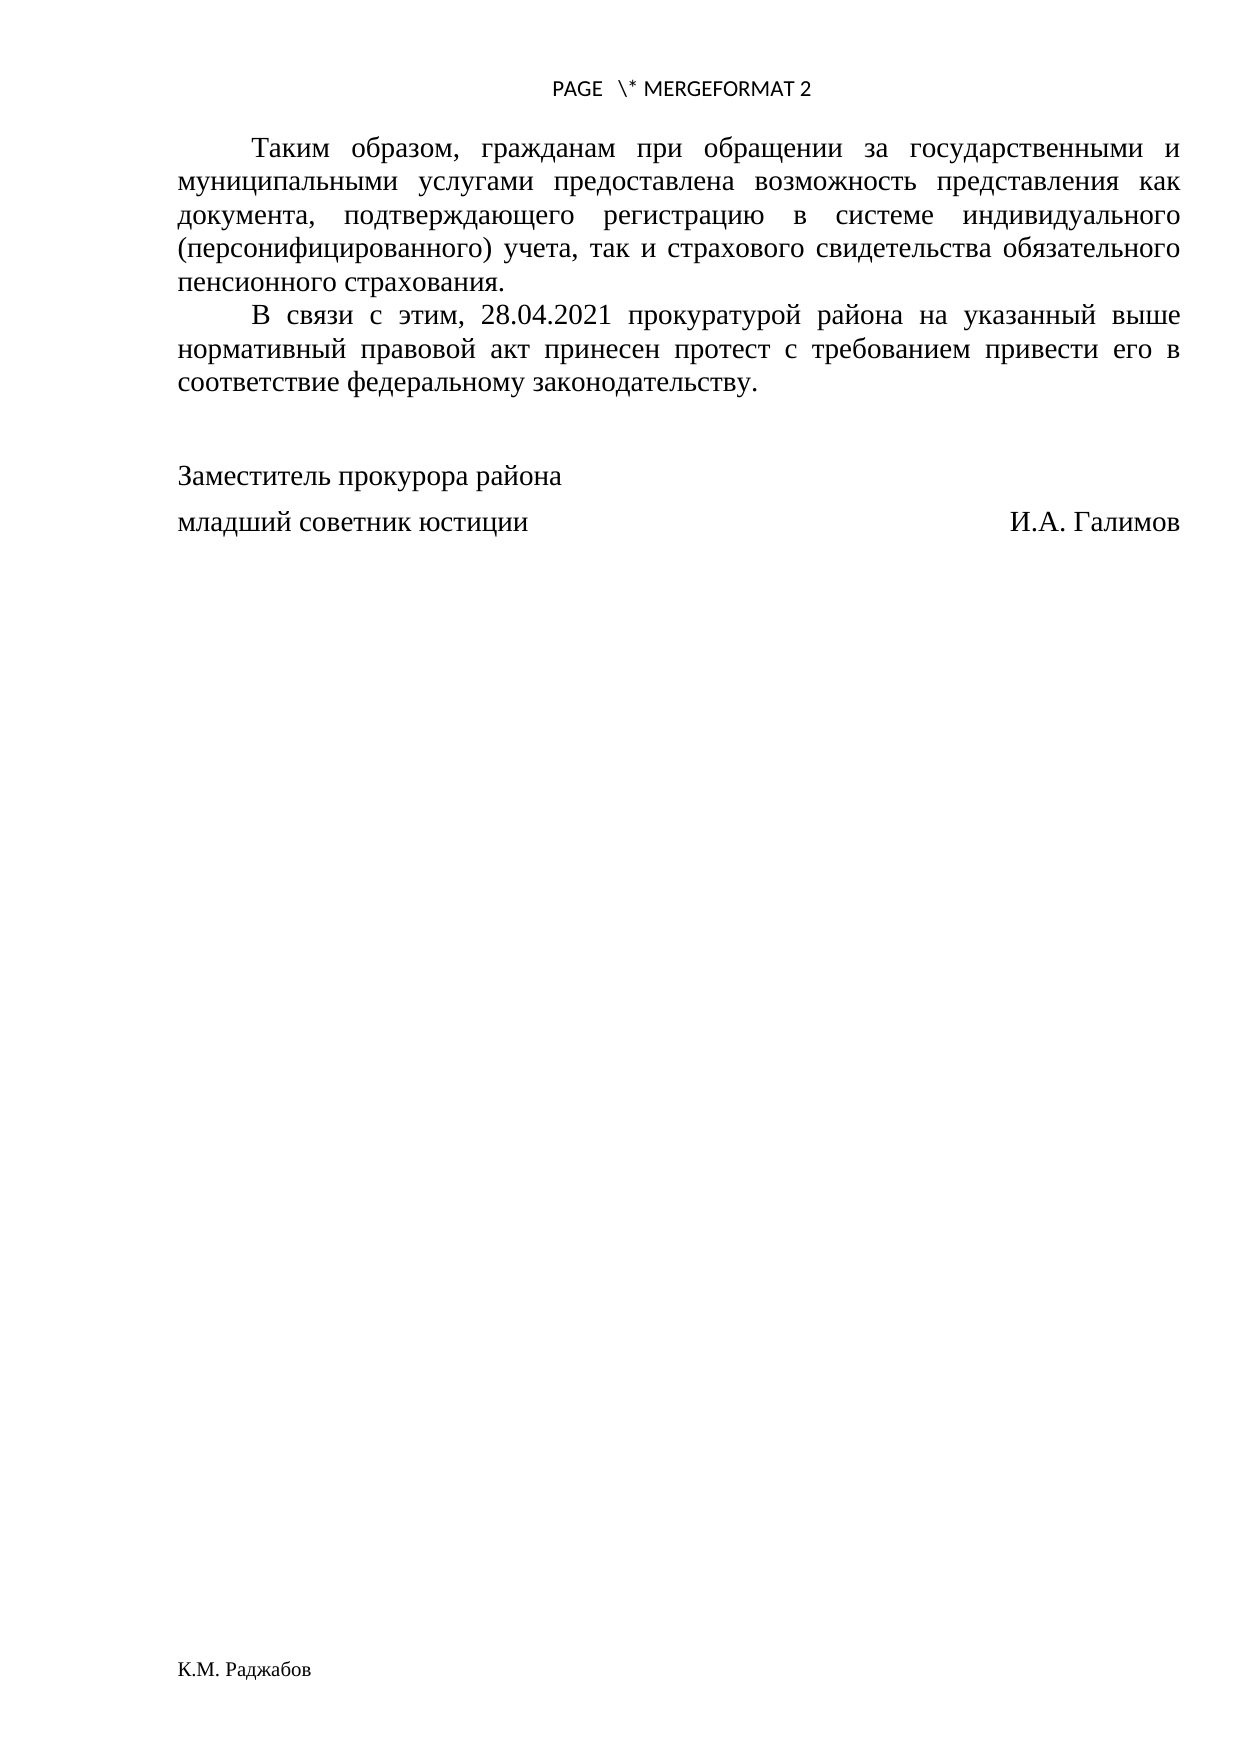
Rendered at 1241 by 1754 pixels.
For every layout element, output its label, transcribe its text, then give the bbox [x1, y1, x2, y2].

text В связи с этим, 28.04.2021 прокуратурой района на указанный выше нормативный правовой акт принесен протест с требованием привести его в соответствие федеральному законодательству. [177, 297, 1181, 398]
text Заместитель прокурора района [177, 465, 1169, 490]
text К.М. Раджабов [177, 1657, 1181, 1682]
text младший советник юстиции И.А. Галимов [177, 511, 1181, 536]
text Таким образом, гражданам при обращении за государственными и муниципальными услугами предоставлена возможность представления как документа, подтверждающего регистрацию в системе индивидуального (персонифицированного) учета, так и страхового свидетельства обязательного пенсионного страхования. [177, 130, 1181, 297]
